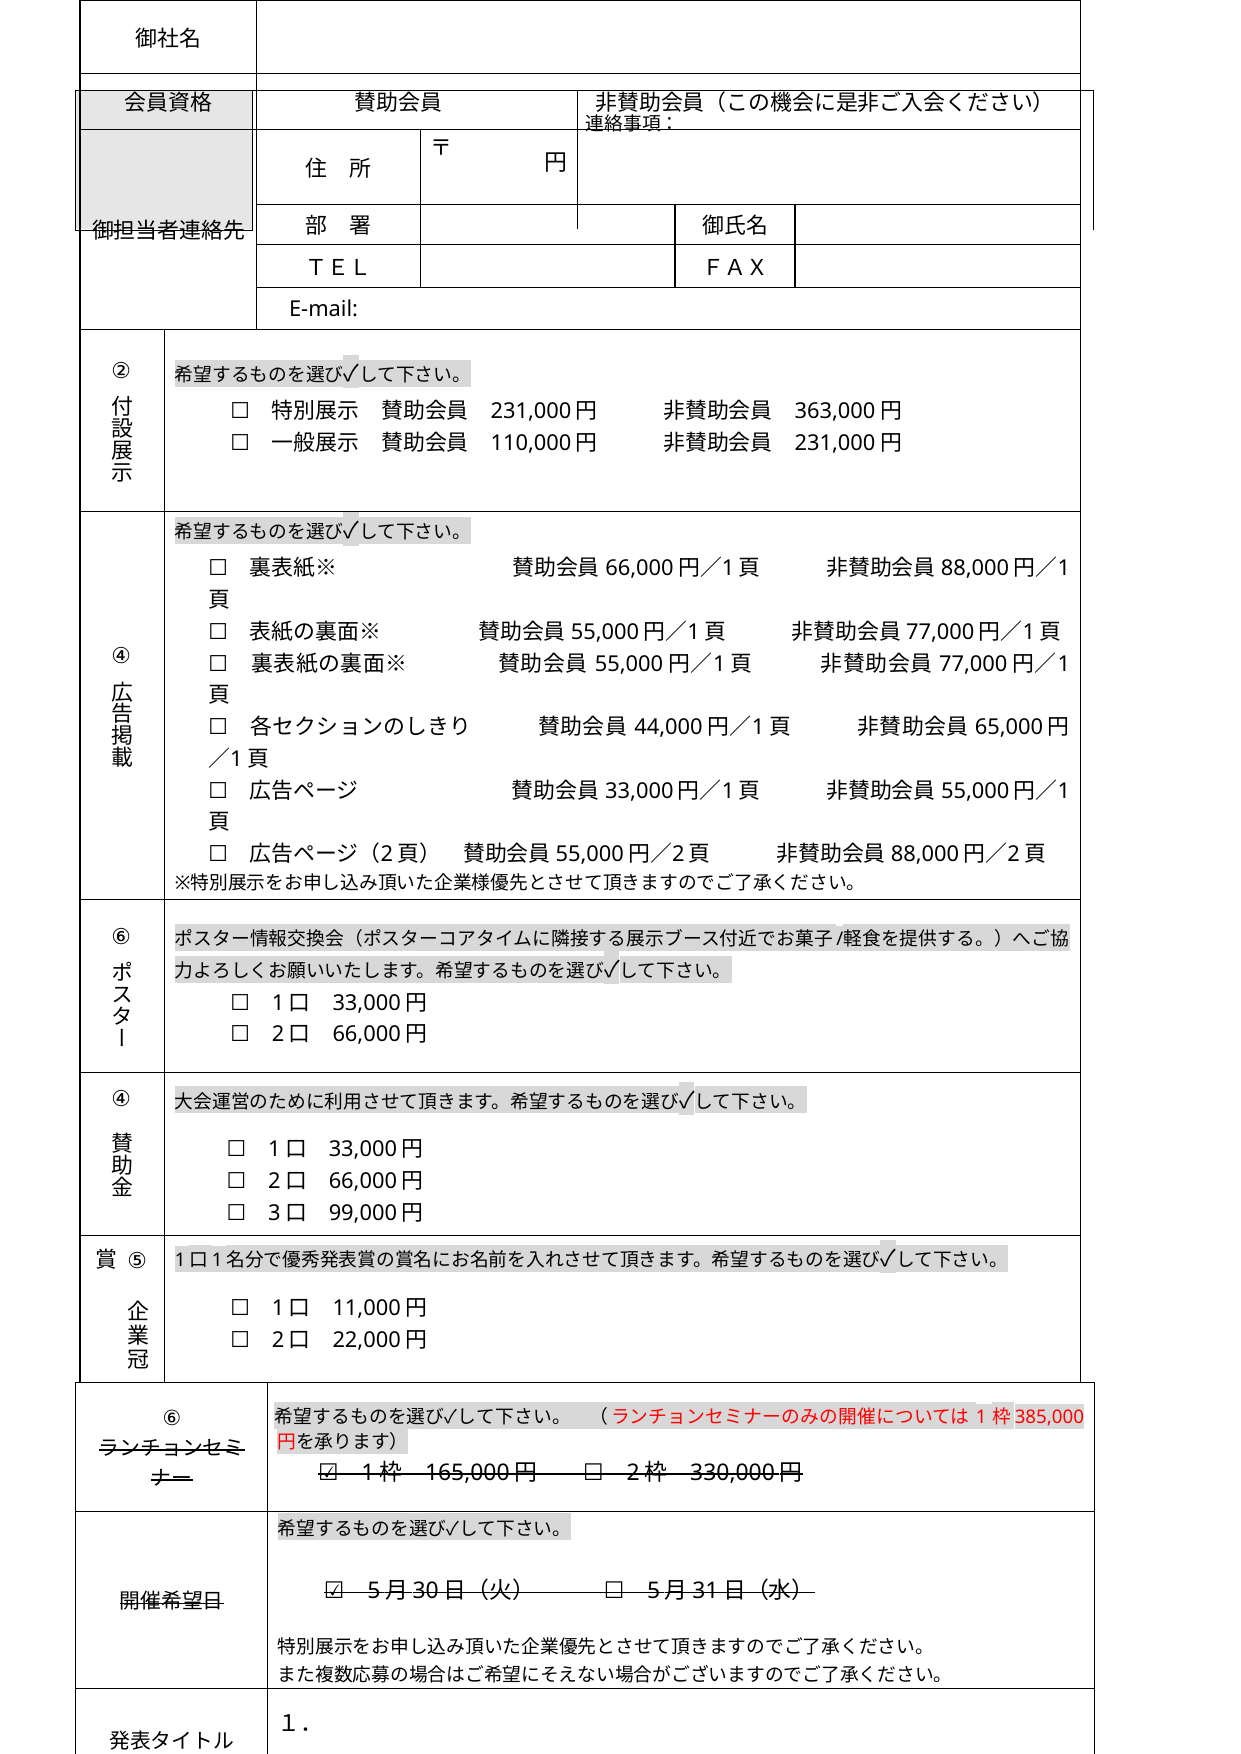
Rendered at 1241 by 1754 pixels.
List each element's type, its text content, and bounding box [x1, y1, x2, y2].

table_cell ④ 賛助金 [81, 1073, 164, 1235]
table_cell 付設展示 [81, 330, 164, 511]
table_cell 開催希望日 [76, 1512, 267, 1688]
table_cell ＴＥＬ [257, 245, 420, 287]
table_cell E-mail: [257, 288, 1080, 328]
table_cell 御担当者連絡先 [81, 130, 256, 328]
table_cell 希望するものを選び✓して下さい。 特別展示 賛助会員 231,000円 非賛助会員 363,000円 一般展示 賛助会員 110,000円 非賛助会員 231,000円 [165, 330, 1080, 511]
table_cell 住 所 [257, 130, 420, 203]
table_cell [421, 205, 674, 244]
table_cell 発表タイトル [76, 1689, 267, 1754]
table_cell 〒 [421, 130, 1080, 203]
table_cell ポスター [81, 900, 164, 1072]
table_cell 大会運営のために利用させて頂きます。希望するものを選び✓して下さい。 1口 33,000円 2口 66,000円 3口 99,000円 [165, 1073, 1080, 1235]
table_cell 賛助会員 非賛助会員（この機会に是非ご入会ください） [257, 74, 1080, 129]
table_cell [796, 245, 1080, 287]
table_cell １． ２． [268, 1689, 1094, 1754]
table_cell 1口1名分で優秀発表賞の賞名にお名前を入れさせて頂きます。希望するものを選び✓して下さい。 1口 11,000円 2口 22,000円 [165, 1236, 1080, 1382]
table_cell 希望するものを選び✓して下さい。 5月30日（火） 5月31日（水） 特別展示をお申し込み頂いた企業優先とさせて頂きますのでご了承ください。 また複数応募の場合はご希望にそえない場合がございますのでご了承ください。 [268, 1512, 1094, 1688]
table_cell 御氏名 [676, 205, 794, 244]
table_cell 希望するものを選び✓して下さい。 裏表紙※ 賛助会員 66,000円／1頁 非賛助会員 88,000円／1頁 表紙の裏面※ 賛助会員 55,000円／1頁 非賛助会員 77,000円／1頁 裏表紙の裏面※ 賛助会員 55,000円／1頁 非賛助会員 77,000円／1頁 各セクションのしきり 賛助会員 44,000円／1頁 非賛助会員 65,000円／1頁 広告ページ 賛助会員 33,000円／1頁 非賛助会員 55,000円／1頁 広告ページ（2頁） 賛助会員 55,000円／2頁 非賛助会員 88,000円／2頁 ※特別展示をお申し込み頂いた企業様優先とさせて頂きますのでご了承ください。 [165, 512, 1080, 899]
table_cell ⑤ 企業冠賞 [81, 1236, 164, 1382]
table_cell 広告掲載 [81, 512, 164, 899]
table_cell ⑥ ランチョンセミナー [76, 1383, 267, 1511]
table_cell ＦＡＸ [676, 245, 794, 287]
table_cell [796, 205, 1080, 244]
table_header [257, 1, 1080, 73]
table_cell 会員資格 [81, 74, 256, 129]
table_cell [421, 245, 674, 287]
table_cell 部 署 [257, 205, 420, 244]
table_cell ポスター情報交換会（ポスターコアタイムに隣接する展示ブース付近でお菓子/軽食を提供する。）へご協力よろしくお願いいたします。希望するものを選び✓して下さい。 1口 33,000円 2口 66,000円 [165, 900, 1080, 1072]
table_header 御社名 [81, 1, 256, 73]
table_cell 希望するものを選び✓して下さい。 （ランチョンセミナーのみの開催については1 枠385,000 円を承ります） 1枠 165,000円 2枠 330,000円 [268, 1383, 1094, 1511]
